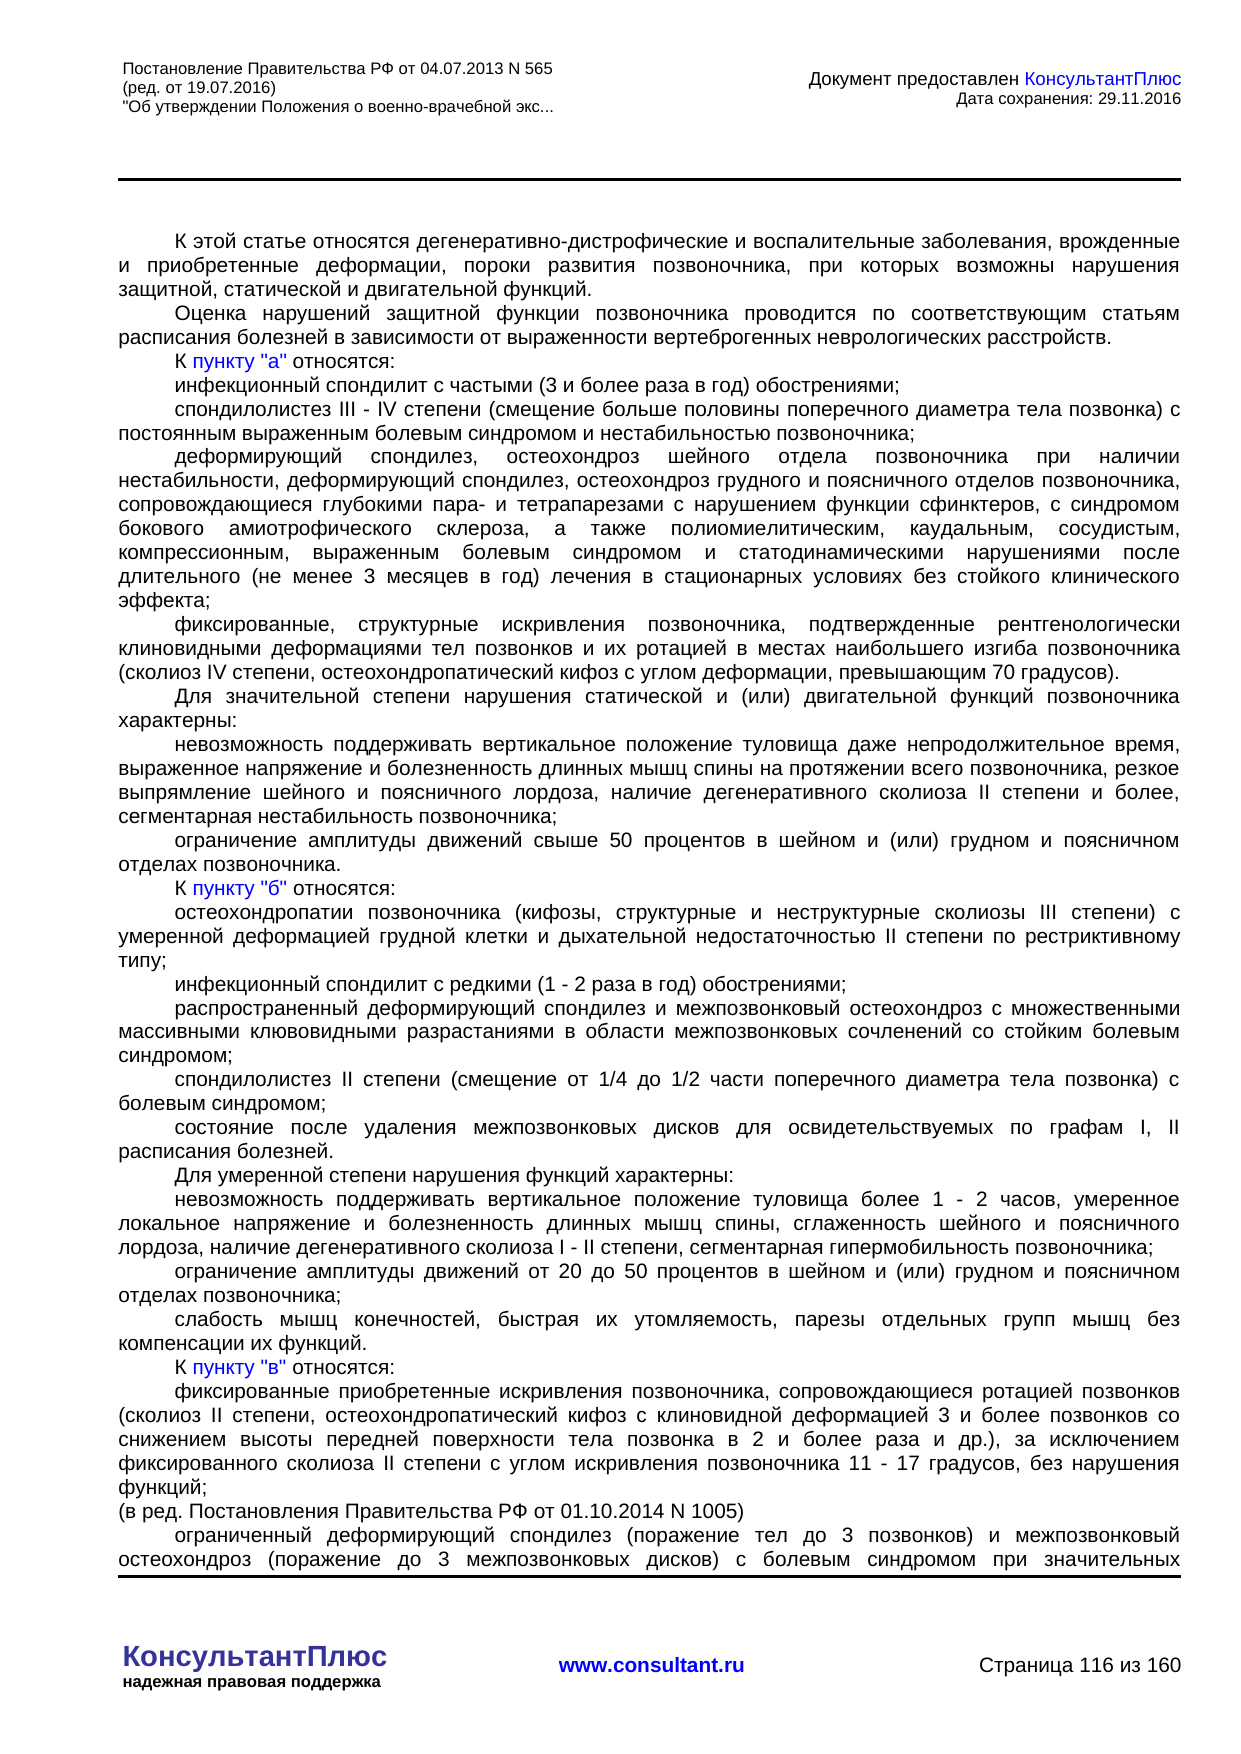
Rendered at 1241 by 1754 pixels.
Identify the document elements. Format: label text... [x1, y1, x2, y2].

text остеохондропатии позвоночника (кифозы, структурные и неструктурные сколиозы III степени) с умеренной деформацией грудной клетки и дыхательной недостаточностью II степени по рестриктивному типу; [118, 899, 1181, 971]
text ограничение амплитуды движений от 20 до 50 процентов в шейном и (или) грудном и поясничном отделах позвоночника; [118, 1259, 1181, 1307]
text невозможность поддерживать вертикальное положение туловища более 1 - 2 часов, умеренное локальное напряжение и болезненность длинных мышц спины, сглаженность шейного и поясничного лордоза, наличие дегенеративного сколиоза I - II степени, сегментарная гипермобильность позвоночника; [118, 1187, 1181, 1259]
text Оценка нарушений защитной функции позвоночника проводится по соответствующим статьям расписания болезней в зависимости от выраженности вертеброгенных неврологических расстройств. [118, 301, 1181, 348]
text слабость мышц конечностей, быстрая их утомляемость, парезы отдельных групп мышц без компенсации их функций. [118, 1307, 1181, 1355]
text фиксированные, структурные искривления позвоночника, подтвержденные рентгенологически клиновидными деформациями тел позвонков и их ротацией в местах наибольшего изгиба позвоночника (сколиоз IV степени, остеохондропатический кифоз с углом деформации, превышающим 70 градусов). [118, 612, 1181, 684]
text деформирующий спондилез, остеохондроз шейного отдела позвоночника при наличии нестабильности, деформирующий спондилез, остеохондроз грудного и поясничного отделов позвоночника, сопровождающиеся глубокими пара- и тетрапарезами с нарушением функции сфинктеров, с синдромом бокового амиотрофического склероза, а также полиомиелитическим, каудальным, сосудистым, компрессионным, выраженным болевым синдромом и статодинамическими нарушениями после длительного (не менее 3 месяцев в год) лечения в стационарных условиях без стойкого клинического эффекта; [118, 444, 1181, 612]
text ограничение амплитуды движений свыше 50 процентов в шейном и (или) грудном и поясничном отделах позвоночника. [118, 828, 1181, 876]
text невозможность поддерживать вертикальное положение туловища даже непродолжительное время, выраженное напряжение и болезненность длинных мышц спины на протяжении всего позвоночника, резкое выпрямление шейного и поясничного лордоза, наличие дегенеративного сколиоза II степени и более, сегментарная нестабильность позвоночника; [118, 732, 1181, 828]
text инфекционный спондилит с редкими (1 - 2 раза в год) обострениями; [118, 971, 1181, 995]
text инфекционный спондилит с частыми (3 и более раза в год) обострениями; [118, 372, 1181, 396]
text Для умеренной степени нарушения функций характерны: [118, 1163, 1181, 1187]
text спондилолистез III - IV степени (смещение больше половины поперечного диаметра тела позвонка) с постоянным выраженным болевым синдромом и нестабильностью позвоночника; [118, 396, 1181, 444]
text (в ред. Постановления Правительства РФ от 01.10.2014 N 1005) [118, 1498, 1181, 1522]
text К этой статье относятся дегенеративно-дистрофические и воспалительные заболевания, врожденные и приобретенные деформации, пороки развития позвоночника, при которых возможны нарушения защитной, статической и двигательной функций. [118, 229, 1181, 301]
text распространенный деформирующий спондилез и межпозвонковый остеохондроз с множественными массивными клювовидными разрастаниями в области межпозвонковых сочленений со стойким болевым синдромом; [118, 995, 1181, 1067]
text К пункту "а" относятся: [118, 348, 1181, 372]
text Для значительной степени нарушения статической и (или) двигательной функций позвоночника характерны: [118, 684, 1181, 732]
text К пункту "в" относятся: [118, 1355, 1181, 1379]
text спондилолистез II степени (смещение от 1/4 до 1/2 части поперечного диаметра тела позвонка) с болевым синдромом; [118, 1067, 1181, 1115]
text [118, 1522, 1181, 1570]
text состояние после удаления межпозвонковых дисков для освидетельствуемых по графам I, II расписания болезней. [118, 1115, 1181, 1163]
text К пункту "б" относятся: [118, 876, 1181, 899]
text фиксированные приобретенные искривления позвоночника, сопровождающиеся ротацией позвонков (сколиоз II степени, остеохондропатический кифоз с клиновидной деформацией 3 и более позвонков со снижением высоты передней поверхности тела позвонка в 2 и более раза и др.), за исключением фиксированного сколиоза II степени с углом искривления позвоночника 11 - 17 градусов, без нарушения функций; [118, 1379, 1181, 1498]
